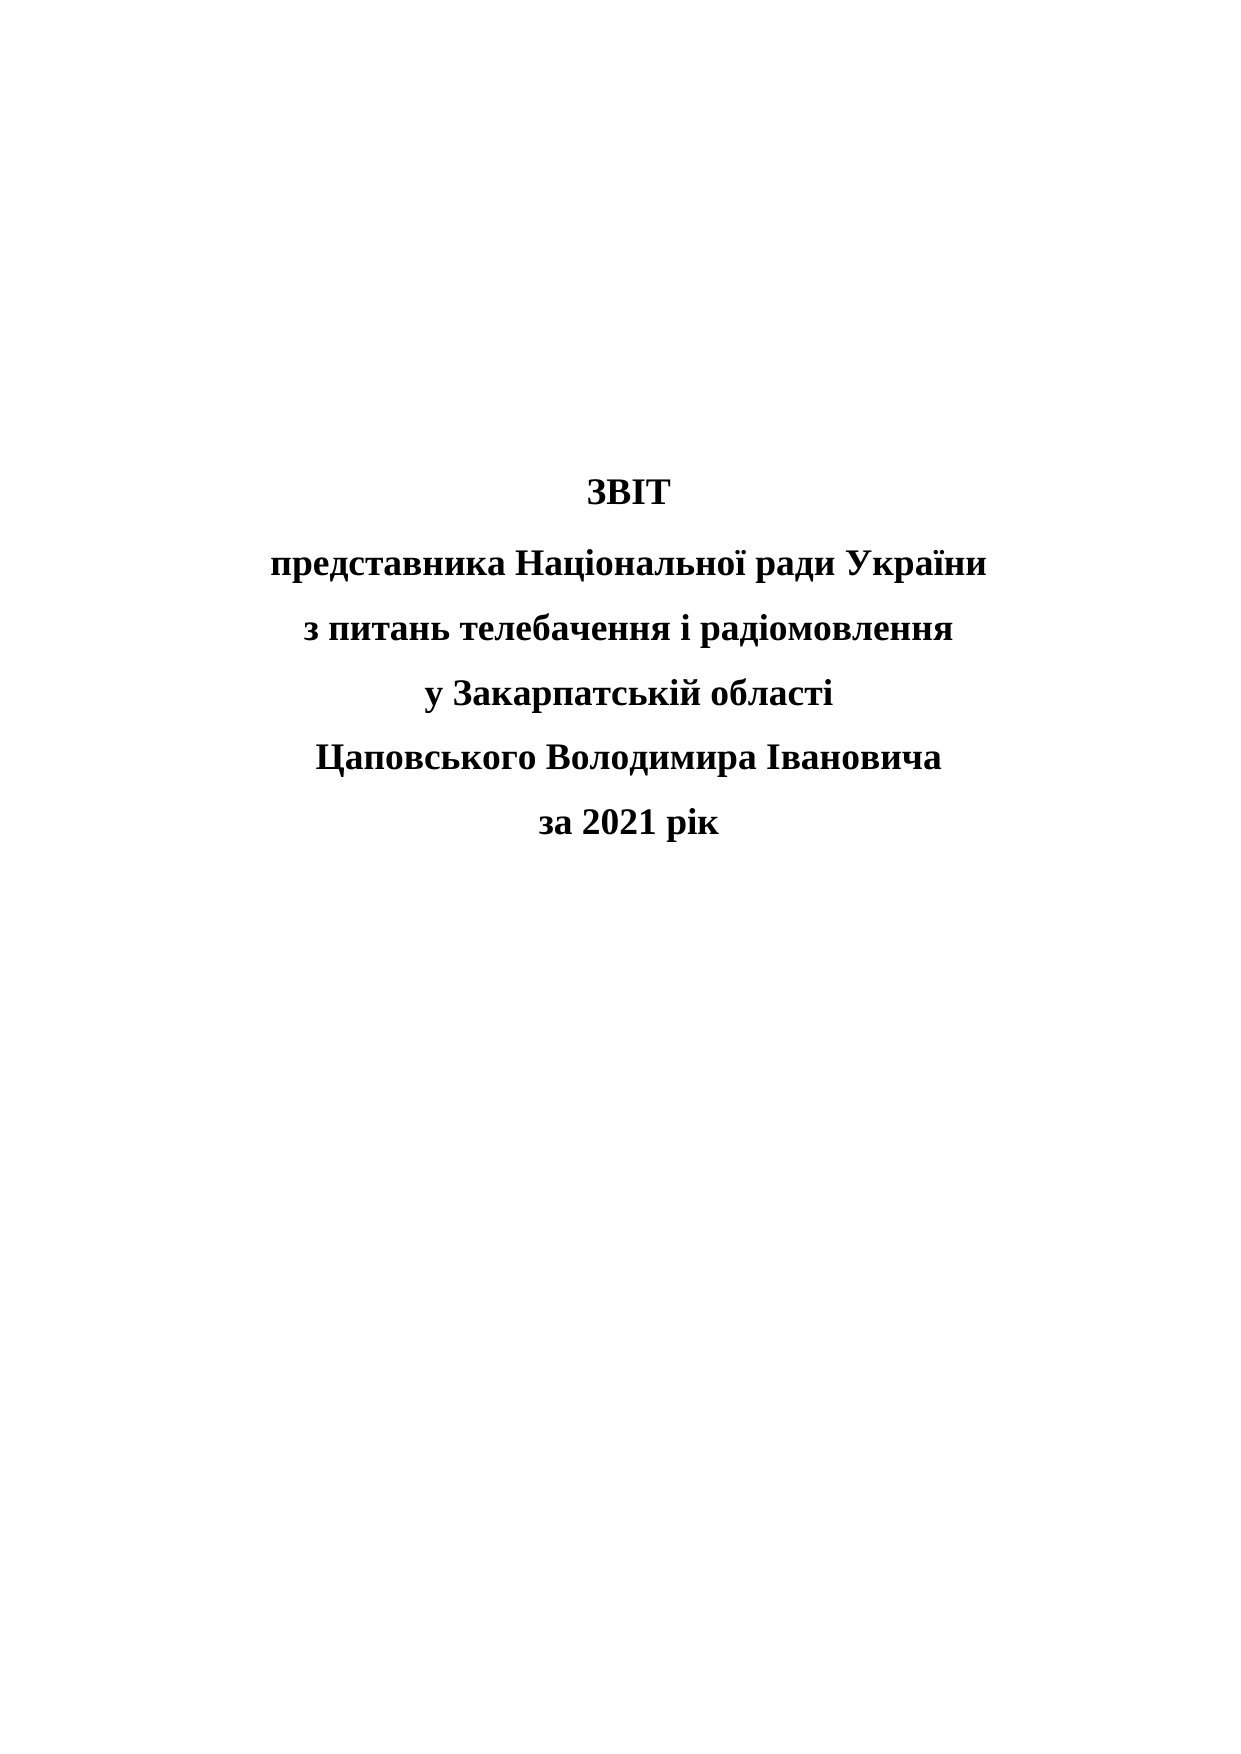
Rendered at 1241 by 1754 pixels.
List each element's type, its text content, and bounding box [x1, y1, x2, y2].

text з питань телебачення і радіомовлення [117, 605, 1140, 648]
text за 2021 рік [117, 799, 1140, 843]
text представника Національної ради України [117, 541, 1140, 584]
subtitle ЗВІТ [117, 470, 1140, 513]
text Цаповського Володимира Івановича [117, 735, 1140, 778]
text у Закарпатській області [117, 670, 1140, 713]
